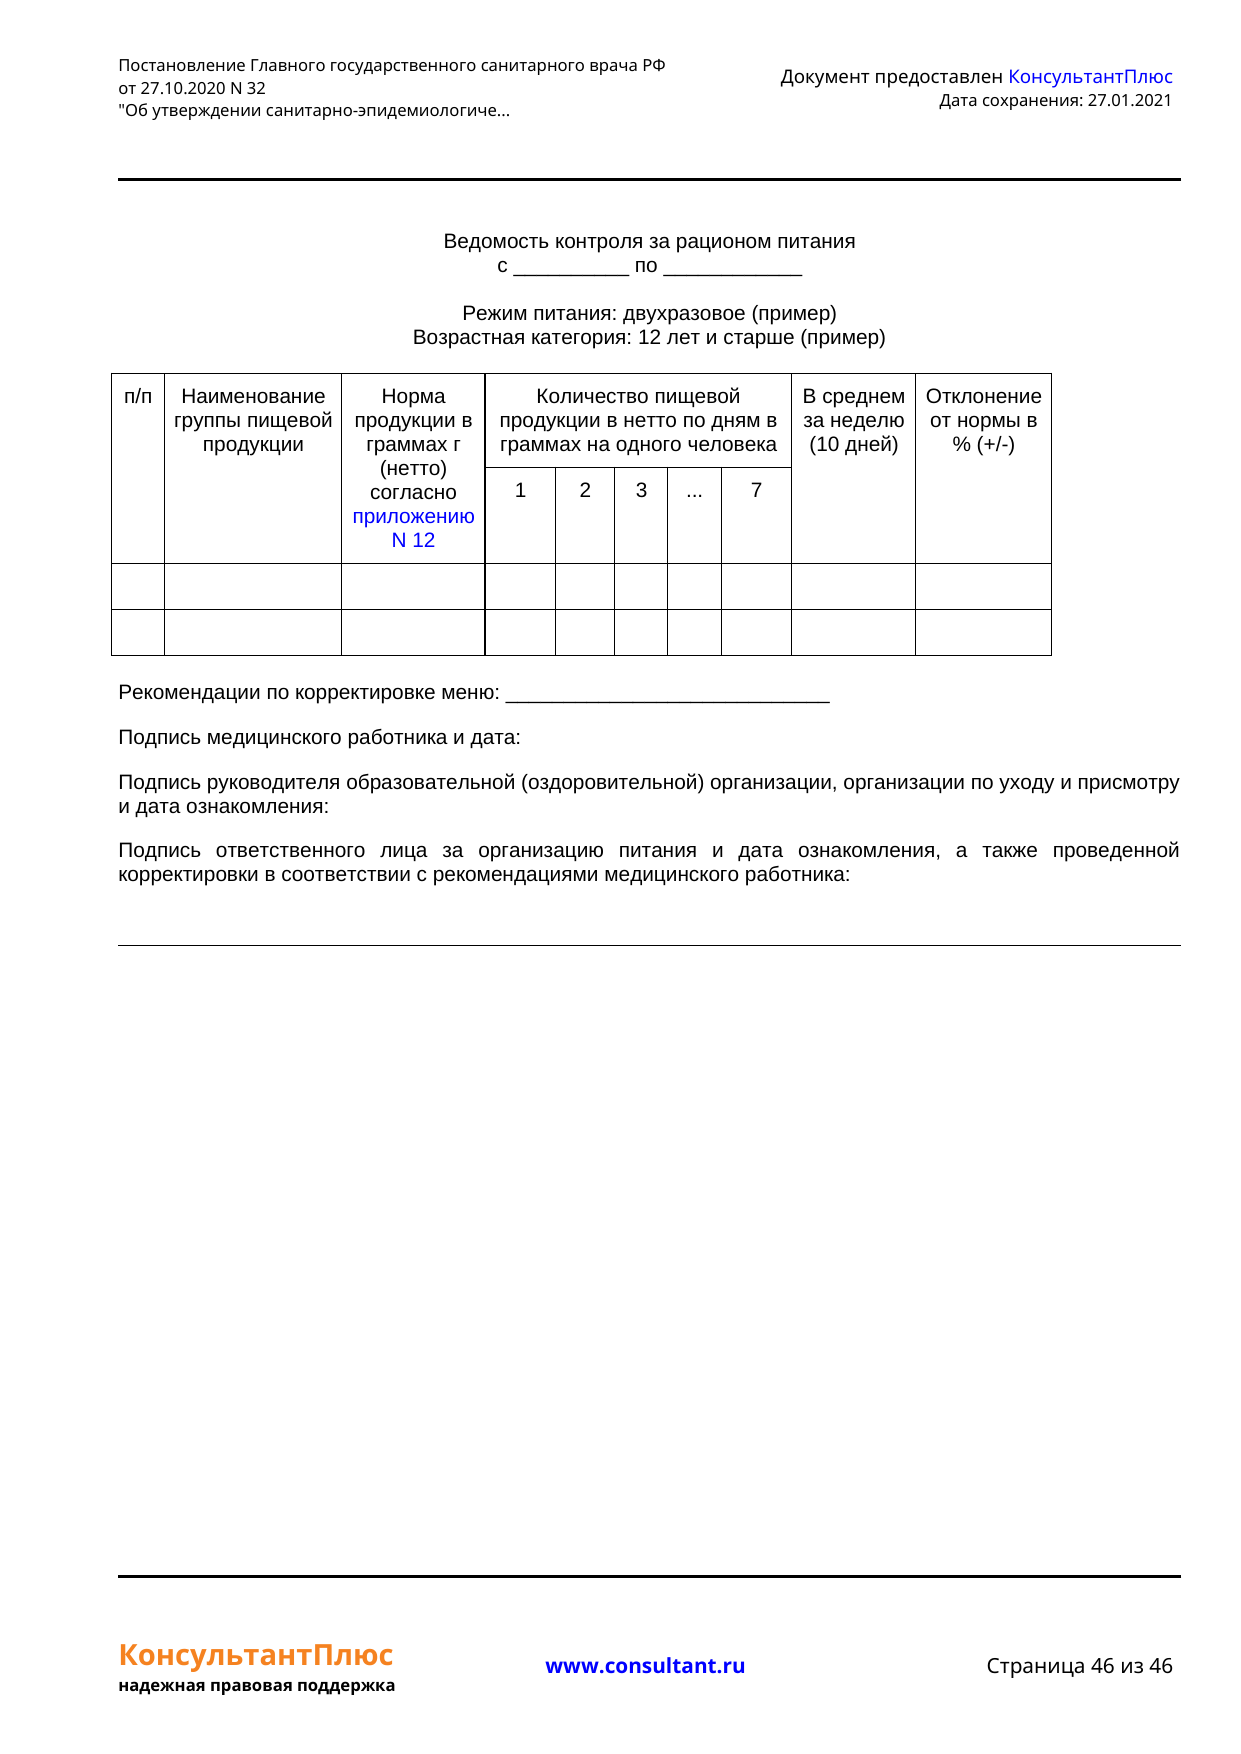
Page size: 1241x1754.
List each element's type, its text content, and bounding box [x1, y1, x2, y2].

table_cell [486, 564, 555, 609]
table_cell 2 [556, 468, 614, 562]
table_cell [342, 610, 484, 655]
table_cell [165, 564, 341, 609]
table_cell [792, 564, 915, 609]
text с __________ по ____________ [118, 253, 1181, 277]
table_cell [668, 564, 721, 609]
text Ведомость контроля за рационом питания [118, 229, 1181, 253]
table_cell [722, 564, 791, 609]
table_header Наименование группы пищевой продукции [165, 374, 341, 562]
table_cell ... [668, 468, 721, 562]
table_cell [916, 610, 1051, 655]
table_cell [486, 610, 555, 655]
table_cell [615, 564, 667, 609]
table_cell [722, 610, 791, 655]
table_cell 7 [722, 468, 791, 562]
text Рекомендации по корректировке меню: ____________________________ [118, 680, 1181, 704]
table_cell [615, 610, 667, 655]
table_header Количество пищевой продукции в нетто по дням в граммах на одного человека [486, 374, 791, 467]
table_cell [556, 564, 614, 609]
table_header В среднем за неделю (10 дней) [792, 374, 915, 562]
table_cell [165, 610, 341, 655]
table_cell [792, 610, 915, 655]
table_cell [112, 564, 164, 609]
table_cell [916, 564, 1051, 609]
table_cell 1 [486, 468, 555, 562]
table_header Отклонение от нормы в % (+/-) [916, 374, 1051, 562]
table_cell [668, 610, 721, 655]
text Возрастная категория: 12 лет и старше (пример) [118, 324, 1181, 348]
text Режим питания: двухразовое (пример) [118, 301, 1181, 324]
table_header Норма продукции в граммах г (нетто) согласно приложению N 12 [342, 374, 484, 562]
table_cell 3 [615, 468, 667, 562]
text Подпись ответственного лица за организацию питания и дата ознакомления, а также проведенной корректировки в соответствии с рекомендациями медицинского работника: [118, 838, 1181, 886]
text Подпись медицинского работника и дата: [118, 725, 1181, 749]
table_cell [342, 564, 484, 609]
table_cell [112, 610, 164, 655]
text Подпись руководителя образовательной (оздоровительной) организации, организации по уходу и присмотру и дата ознакомления: [118, 769, 1181, 817]
table_header п/п [112, 374, 164, 562]
table_cell [556, 610, 614, 655]
